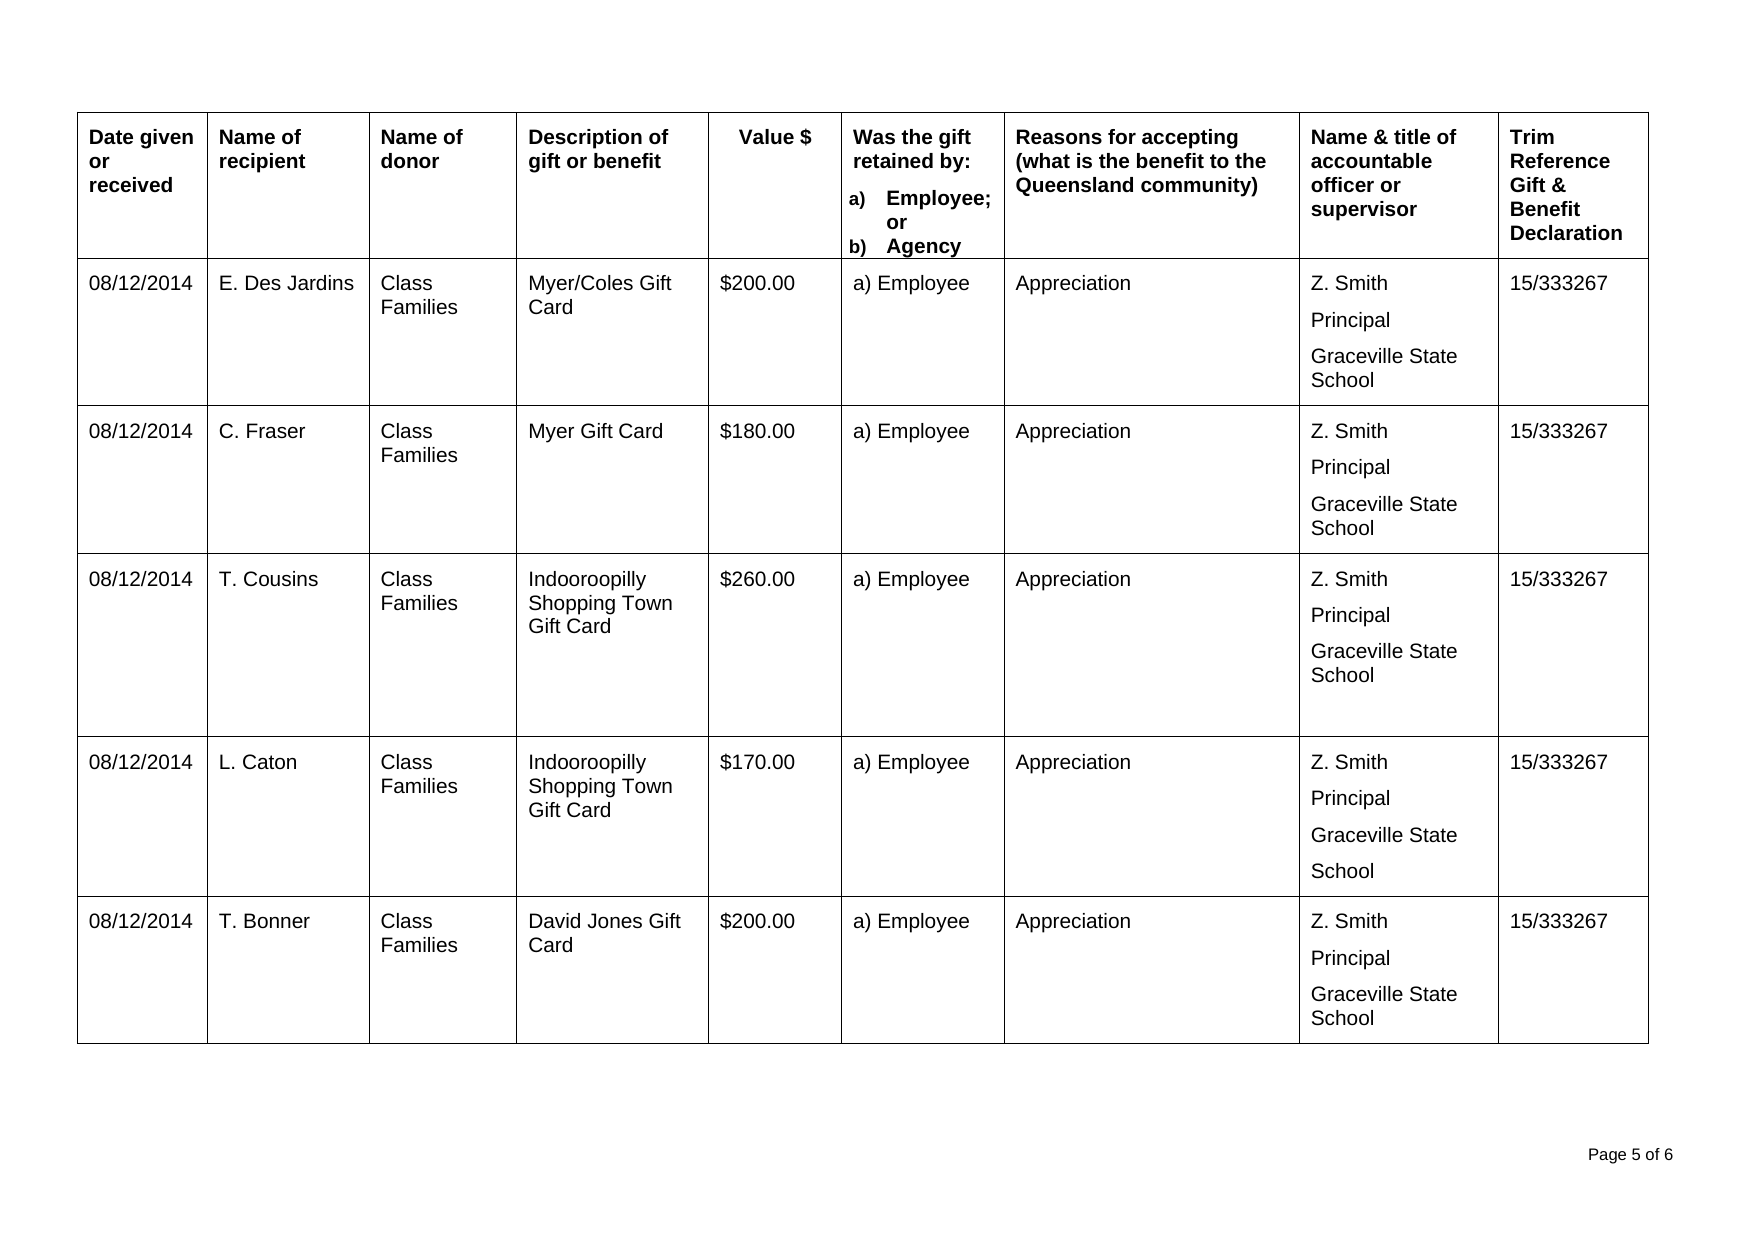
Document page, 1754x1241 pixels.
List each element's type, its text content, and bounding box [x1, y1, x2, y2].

table_header Value $ [709, 113, 841, 257]
table_cell a) Employee [842, 737, 1004, 896]
table_cell 08/12/2014 [78, 737, 207, 896]
table_cell Z. Smith Principal Graceville State School [1300, 406, 1498, 553]
table_cell T. Cousins [208, 554, 369, 736]
table_cell $170.00 [709, 737, 841, 896]
table_cell David Jones Gift Card [517, 897, 708, 1042]
table_cell E. Des Jardins [208, 259, 369, 405]
table_cell $200.00 [709, 259, 841, 405]
table_header Name of recipient [208, 113, 369, 257]
table_cell Appreciation [1005, 406, 1299, 553]
table_cell a) Employee [842, 406, 1004, 553]
table_cell Class Families [370, 554, 516, 736]
table_cell Z. Smith Principal Graceville State School [1300, 897, 1498, 1042]
table_header Trim Reference Gift & Benefit Declaration [1499, 113, 1648, 257]
table_header Description of gift or benefit [517, 113, 708, 257]
table_cell Indooroopilly Shopping Town Gift Card [517, 737, 708, 896]
table_cell 08/12/2014 [78, 897, 207, 1042]
table_cell Class Families [370, 406, 516, 553]
table_cell Appreciation [1005, 554, 1299, 736]
table_cell $200.00 [709, 897, 841, 1042]
table_cell $260.00 [709, 554, 841, 736]
table_cell Indooroopilly Shopping Town Gift Card [517, 554, 708, 736]
table_cell 15/333267 [1499, 737, 1648, 896]
table_cell 15/333267 [1499, 259, 1648, 405]
table_cell Z. Smith Principal Graceville State School [1300, 737, 1498, 896]
table_cell C. Fraser [208, 406, 369, 553]
table_cell 08/12/2014 [78, 406, 207, 553]
table_cell Myer Gift Card [517, 406, 708, 553]
table_cell a) Employee [842, 259, 1004, 405]
table_header Name & title of accountable officer or supervisor [1300, 113, 1498, 257]
table_header Was the gift retained by: Employee; or Agency [842, 113, 1004, 257]
table_cell 15/333267 [1499, 406, 1648, 553]
table_cell Appreciation [1005, 259, 1299, 405]
table_cell a) Employee [842, 897, 1004, 1042]
table_cell Z. Smith Principal Graceville State School [1300, 259, 1498, 405]
table_cell 15/333267 [1499, 897, 1648, 1042]
table_cell T. Bonner [208, 897, 369, 1042]
table_header Reasons for accepting (what is the benefit to the Queensland community) [1005, 113, 1299, 257]
table_cell 15/333267 [1499, 554, 1648, 736]
table_header Name of donor [370, 113, 516, 257]
table_cell 08/12/2014 [78, 554, 207, 736]
table_cell Class Families [370, 897, 516, 1042]
table_cell Appreciation [1005, 897, 1299, 1042]
table_cell Z. Smith Principal Graceville State School [1300, 554, 1498, 736]
table_header Date given or received [78, 113, 207, 257]
table_cell Class Families [370, 259, 516, 405]
table_cell Class Families [370, 737, 516, 896]
table_cell L. Caton [208, 737, 369, 896]
table_cell $180.00 [709, 406, 841, 553]
table_cell a) Employee [842, 554, 1004, 736]
table_cell 08/12/2014 [78, 259, 207, 405]
table_cell Myer/Coles Gift Card [517, 259, 708, 405]
table_cell Appreciation [1005, 737, 1299, 896]
